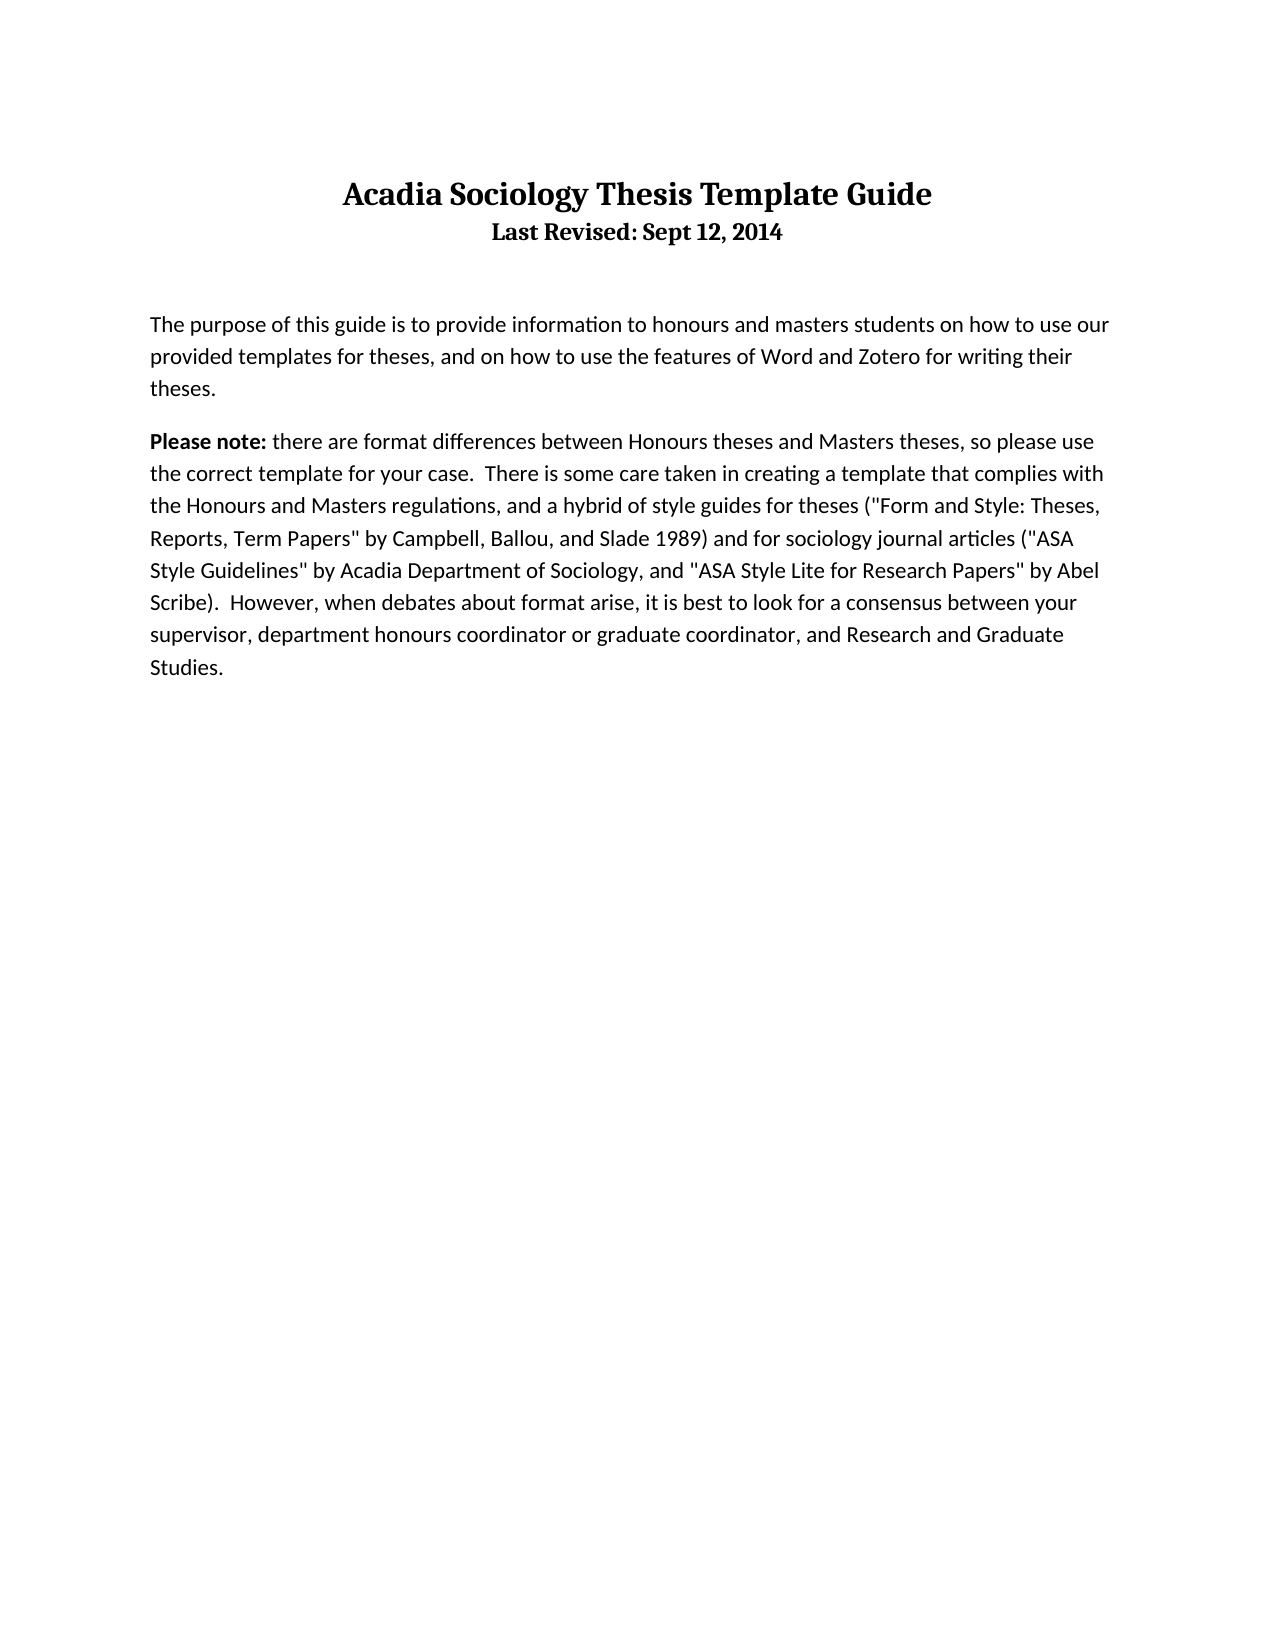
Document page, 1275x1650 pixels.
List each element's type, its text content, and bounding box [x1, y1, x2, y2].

text The purpose of this guide is to provide information to honours and masters students on how to use our provided templates for theses, and on how to use the features of Word and Zotero for writing their theses. [150, 310, 1125, 402]
subtitle Acadia Sociology Thesis Template Guide Last Revised: Sept 12, 2014 [150, 175, 1125, 246]
text Please note: there are format differences between Honours theses and Masters theses, so please use the correct template for your case. There is some care taken in creating a template that complies with the Honours and Masters regulations, and a hybrid of style guides for theses ("Form and Style: Theses, Reports, Term Papers" by Campbell, Ballou, and Slade 1989) and for sociology journal articles ("ASA Style Guidelines" by Acadia Department of Sociology, and "ASA Style Lite for Research Papers" by Abel Scribe). However, when debates about format arise, it is best to look for a consensus between your supervisor, department honours coordinator or graduate coordinator, and Research and Graduate Studies. [150, 427, 1125, 681]
